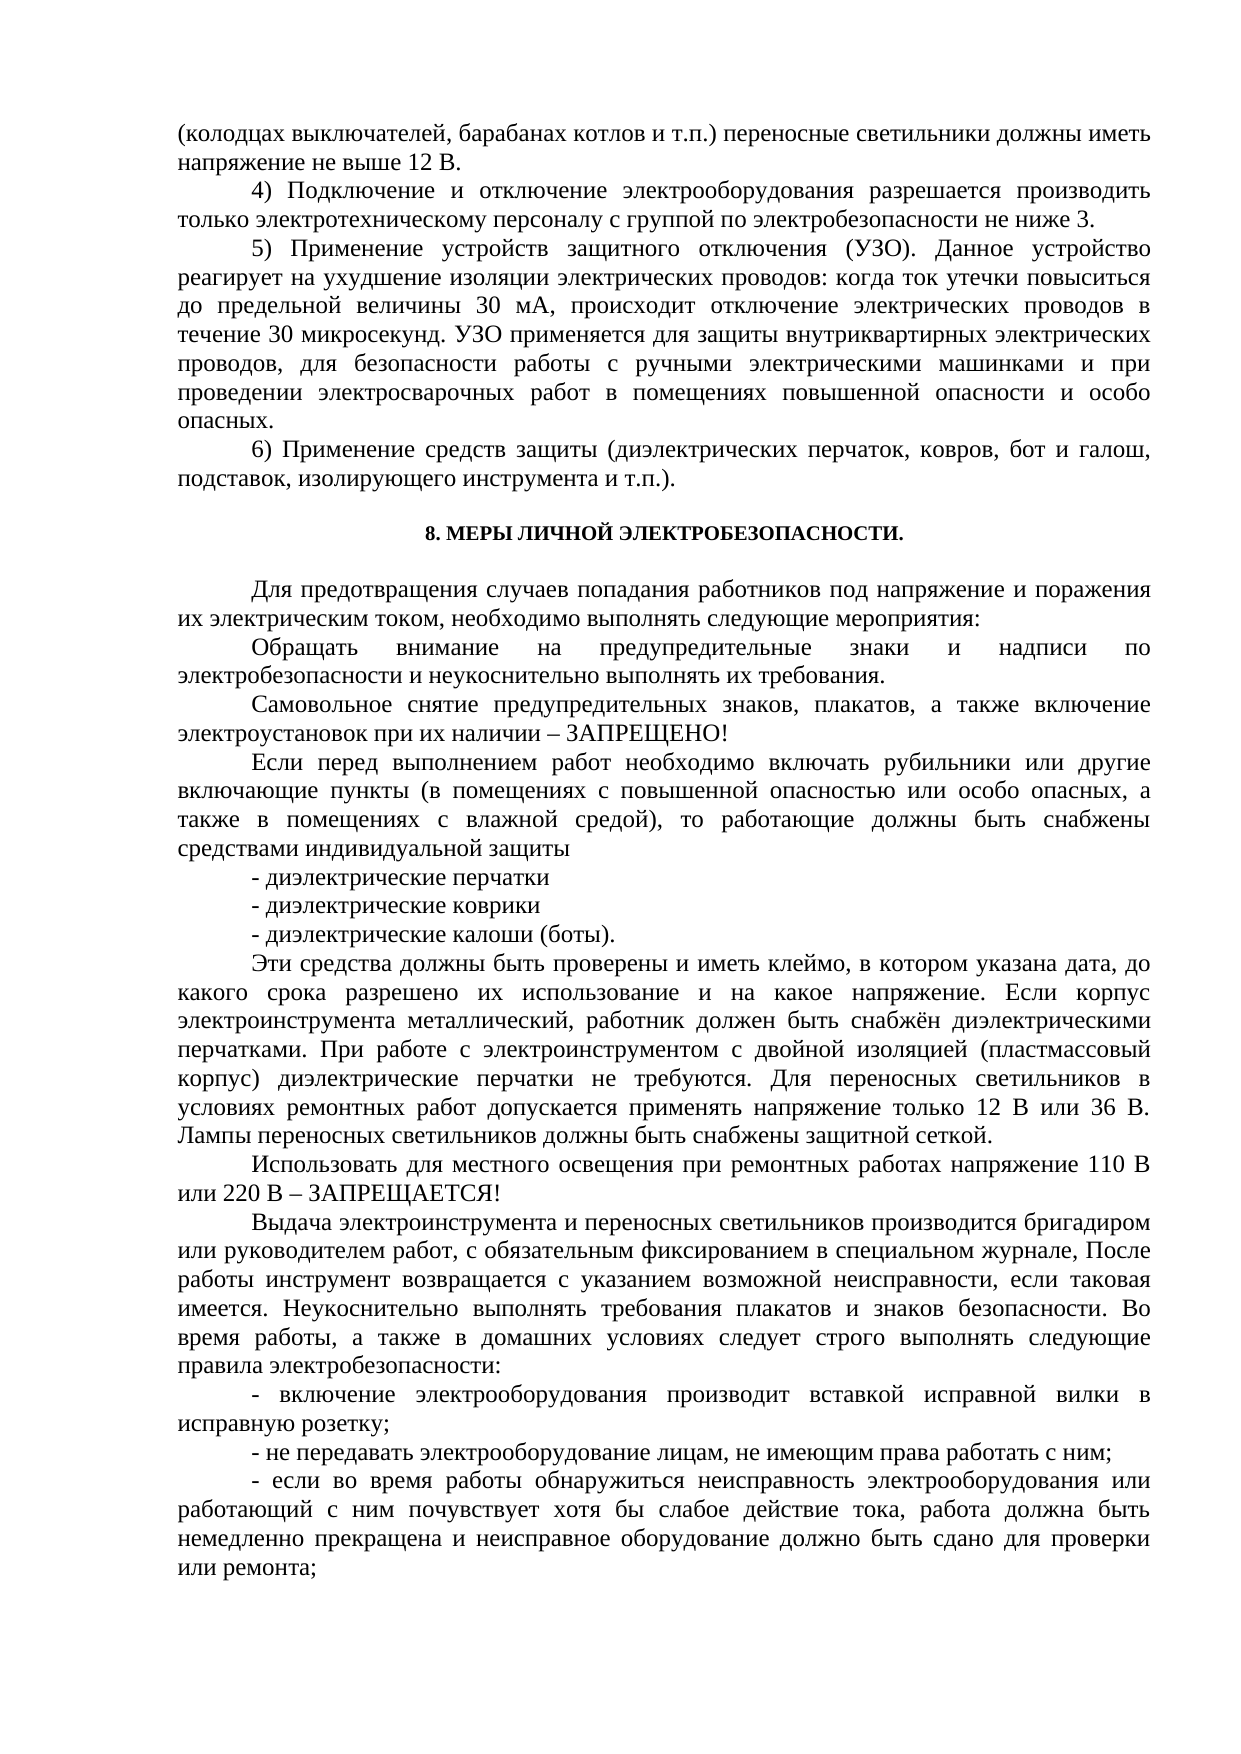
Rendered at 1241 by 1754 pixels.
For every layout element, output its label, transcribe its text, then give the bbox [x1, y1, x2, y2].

text - не передавать электрооборудование лицам, не имеющим права работать с ним; [177, 1437, 1152, 1466]
text Выдача электроинструмента и переносных светильников производится бригадиром или руководителем работ, с обязательным фиксированием в специальном журнале, После работы инструмент возвращается с указанием возможной неисправности, если таковая имеется. Неукоснительно выполнять требования плакатов и знаков безопасности. Во время работы, а также в домашних условиях следует строго выполнять следующие правила электробезопасности: [177, 1207, 1152, 1379]
text Если перед выполнением работ необходимо включать рубильники или другие включающие пункты (в помещениях с повышенной опасностью или особо опасных, а также в помещениях с влажной средой), то работающие должны быть снабжены средствами индивидуальной защиты [177, 747, 1152, 862]
text Обращать внимание на предупредительные знаки и надписи по электробезопасности и неукоснительно выполнять их требования. [177, 632, 1152, 689]
text Использовать для местного освещения при ремонтных работах напряжение 110 В или 220 В – ЗАПРЕЩАЕТСЯ! [177, 1149, 1152, 1207]
text - диэлектрические калоши (боты). [177, 919, 1152, 948]
text 6) Применение средств защиты (диэлектрических перчаток, ковров, бот и галош, подставок, изолирующего инструмента и т.п.). [177, 434, 1152, 492]
text 5) Применение устройств защитного отключения (УЗО). Данное устройство реагирует на ухудшение изоляции электрических проводов: когда ток утечки повыситься до предельной величины 30 мА, происходит отключение электрических проводов в течение 30 микросекунд. УЗО применяется для защиты внутриквартирных электрических проводов, для безопасности работы с ручными электрическими машинками и при проведении электросварочных работ в помещениях повышенной опасности и особо опасных. [177, 233, 1152, 434]
text - включение электрооборудования производит вставкой исправной вилки в исправную розетку; [177, 1379, 1152, 1437]
text - диэлектрические перчатки [177, 862, 1152, 891]
text - диэлектрические коврики [177, 891, 1152, 919]
text 8. МЕРЫ ЛИЧНОЙ ЭЛЕКТРОБЕЗОПАСНОСТИ. [177, 521, 1152, 545]
text Самовольное снятие предупредительных знаков, плакатов, а также включение электроустановок при их наличии – ЗАПРЕЩЕНО! [177, 689, 1152, 747]
text 4) Подключение и отключение электрооборудования разрешается производить только электротехническому персоналу с группой по электробезопасности не ниже 3. [177, 176, 1152, 233]
text Эти средства должны быть проверены и иметь клеймо, в котором указана дата, до какого срока разрешено их использование и на какое напряжение. Если корпус электроинструмента металлический, работник должен быть снабжён диэлектрическими перчатками. При работе с электроинструментом с двойной изоляцией (пластмассовый корпус) диэлектрические перчатки не требуются. Для переносных светильников в условиях ремонтных работ допускается применять напряжение только 12 В или 36 В. Лампы переносных светильников должны быть снабжены защитной сеткой. [177, 948, 1152, 1149]
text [177, 118, 1152, 176]
text - если во время работы обнаружиться неисправность электрооборудования или работающий с ним почувствует хотя бы слабое действие тока, работа должна быть немедленно прекращена и неисправное оборудование должно быть сдано для проверки или ремонта; [177, 1466, 1152, 1581]
text Для предотвращения случаев попадания работников под напряжение и поражения их электрическим током, необходимо выполнять следующие мероприятия: [177, 574, 1152, 632]
